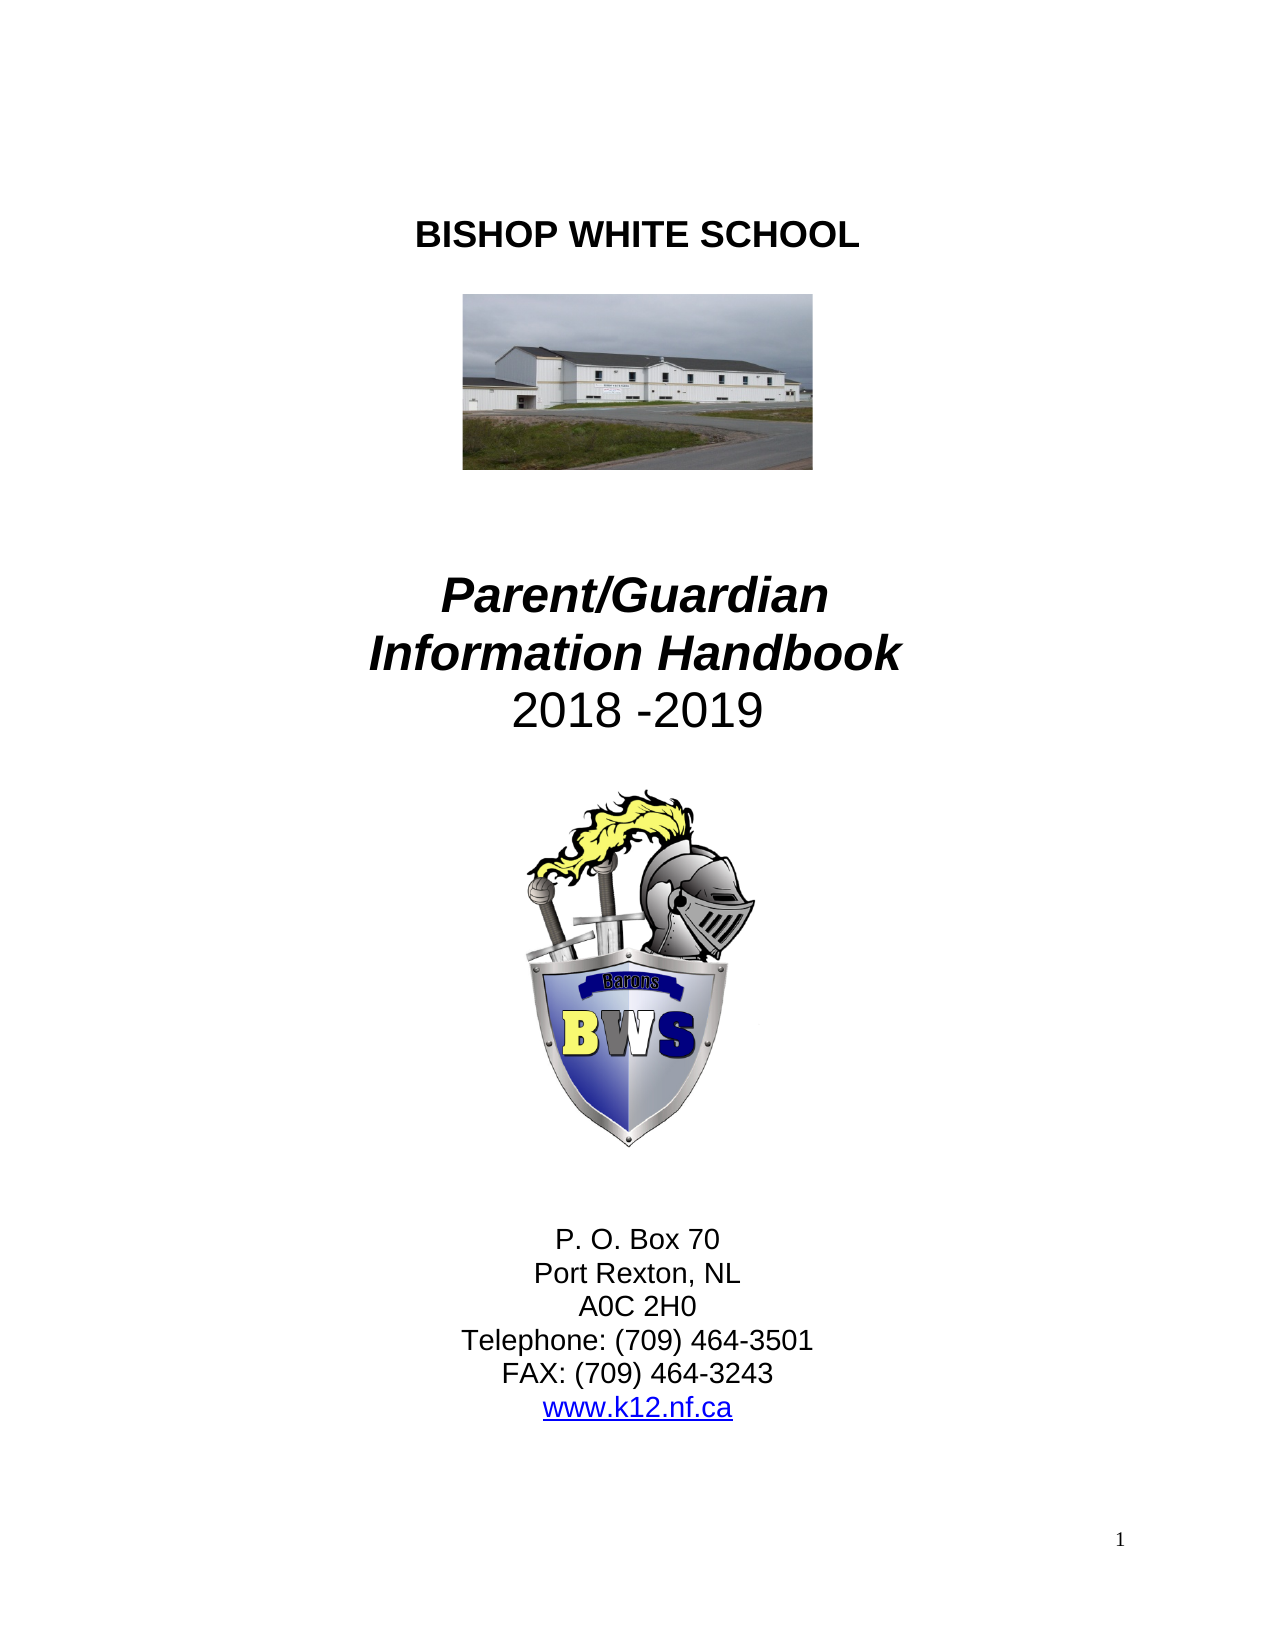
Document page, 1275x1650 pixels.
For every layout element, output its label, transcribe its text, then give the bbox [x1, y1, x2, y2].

text Telephone: (709) 464-3501 [150, 1323, 1125, 1356]
text BISHOP WHITE SCHOOL [150, 212, 1125, 256]
picture [462, 294, 813, 470]
text www.k12.nf.ca [150, 1390, 1125, 1423]
picture [513, 787, 763, 1147]
text FAX: (709) 464-3243 [150, 1356, 1125, 1390]
text P. O. Box 70 [150, 1222, 1125, 1256]
text Port Rexton, NL [150, 1256, 1125, 1289]
text Parent/Guardian [150, 565, 1125, 623]
text Information Handbook [150, 623, 1125, 680]
text 2018 -2019 [150, 680, 1125, 738]
text A0C 2H0 [150, 1289, 1125, 1323]
